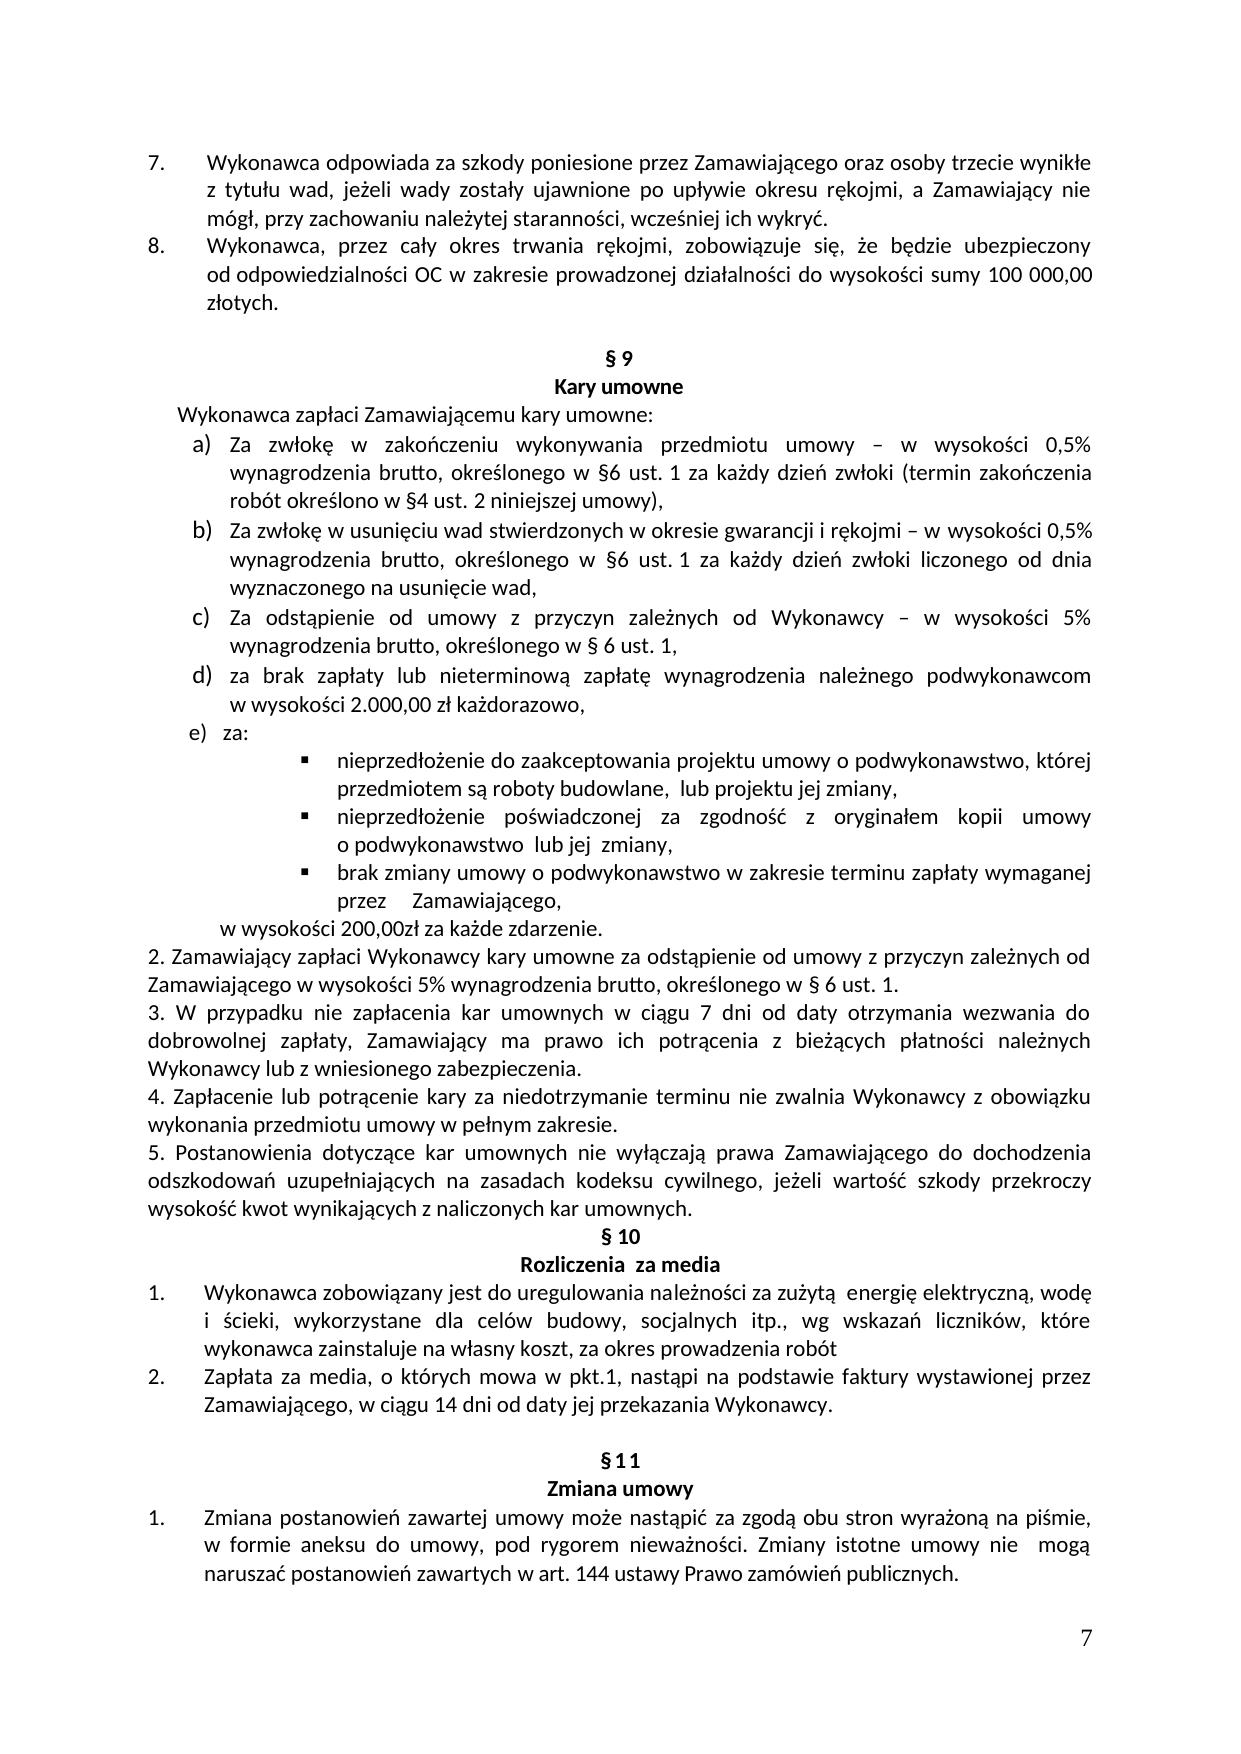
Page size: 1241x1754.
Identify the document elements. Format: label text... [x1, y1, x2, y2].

list Zmiana postanowień zawartej umowy może nastąpić za zgodą obu stron wyrażoną na piśmie, w formie aneksu do umowy, pod rygorem nieważności. Zmiany istotne umowy nie mogą naruszać postanowień zawartych w art. 144 ustawy Prawo zamówień publicznych. [148, 1503, 1092, 1587]
text Zmiana umowy [357, 1474, 883, 1503]
text 3. W przypadku nie zapłacenia kar umownych w ciągu 7 dni od daty otrzymania wezwania do dobrowolnej zapłaty, Zamawiający ma prawo ich potrącenia z bieżących płatności należnych Wykonawcy lub z wniesionego zabezpieczenia. [148, 998, 1093, 1082]
list Za zwłokę w usunięciu wad stwierdzonych w okresie gwarancji i rękojmi – w wysokości 0,5% wynagrodzenia brutto, określonego w §6 ust. 1 za każdy dzień zwłoki liczonego od dnia wyznaczonego na usunięcie wad, [192, 514, 1093, 601]
text 2. Zamawiający zapłaci Wykonawcy kary umowne za odstąpienie od umowy z przyczyn zależnych od Zamawiającego w wysokości 5% wynagrodzenia brutto, określonego w § 6 ust. 1. [148, 942, 1093, 998]
text Rozliczenia za media [411, 1250, 830, 1278]
text § 9 [364, 344, 874, 372]
list za brak zapłaty lub nieterminową zapłatę wynagrodzenia należnego podwykonawcom w wysokości 2.000,00 zł każdorazowo, [192, 659, 1093, 718]
text e) za: [148, 718, 1093, 746]
list Za zwłokę w zakończeniu wykonywania przedmiotu umowy – w wysokości 0,5% wynagrodzenia brutto, określonego w §6 ust. 1 za każdy dzień zwłoki (termin zakończenia robót określono w §4 ust. 2 niniejszej umowy), [192, 428, 1093, 514]
text §11 [357, 1447, 883, 1474]
list nieprzedłożenie do zaakceptowania projektu umowy o podwykonawstwo, której przedmiotem są roboty budowlane, lub projektu jej zmiany, [299, 746, 1093, 802]
list Wykonawca, przez cały okres trwania rękojmi, zobowiązuje się, że będzie ubezpieczony od odpowiedzialności OC w zakresie prowadzonej działalności do wysokości sumy 100 000,00 złotych. [148, 232, 1093, 316]
text § 10 [411, 1222, 830, 1250]
list nieprzedłożenie poświadczonej za zgodność z oryginałem kopii umowy o podwykonawstwo lub jej zmiany, [299, 802, 1093, 858]
text w wysokości 200,00zł za każde zdarzenie. [148, 914, 1093, 942]
text 4. Zapłacenie lub potrącenie kary za niedotrzymanie terminu nie zwalnia Wykonawcy z obowiązku wykonania przedmiotu umowy w pełnym zakresie. [148, 1082, 1093, 1138]
list Za odstąpienie od umowy z przyczyn zależnych od Wykonawcy – w wysokości 5% wynagrodzenia brutto, określonego w § 6 ust. 1, [192, 601, 1093, 659]
list Wykonawca odpowiada za szkody poniesione przez Zamawiającego oraz osoby trzecie wynikłe z tytułu wad, jeżeli wady zostały ujawnione po upływie okresu rękojmi, a Zamawiający nie mógł, przy zachowaniu należytej staranności, wcześniej ich wykryć. [148, 148, 1093, 232]
text 1. Wykonawca zobowiązany jest do uregulowania należności za zużytą energię elektryczną, wodę i ścieki, wykorzystane dla celów budowy, socjalnych itp., wg wskazań liczników, które wykonawca zainstaluje na własny koszt, za okres prowadzenia robót [148, 1278, 1092, 1362]
text Kary umowne [364, 372, 874, 400]
text Wykonawca zapłaci Zamawiającemu kary umowne: [177, 400, 1093, 428]
list brak zmiany umowy o podwykonawstwo w zakresie terminu zapłaty wymaganej przez Zamawiającego, [299, 858, 1093, 914]
text 5. Postanowienia dotyczące kar umownych nie wyłączają prawa Zamawiającego do dochodzenia odszkodowań uzupełniających na zasadach kodeksu cywilnego, jeżeli wartość szkody przekroczy wysokość kwot wynikających z naliczonych kar umownych. [148, 1138, 1093, 1222]
text 2. Zapłata za media, o których mowa w pkt.1, nastąpi na podstawie faktury wystawionej przez Zamawiającego, w ciągu 14 dni od daty jej przekazania Wykonawcy. [148, 1362, 1092, 1418]
